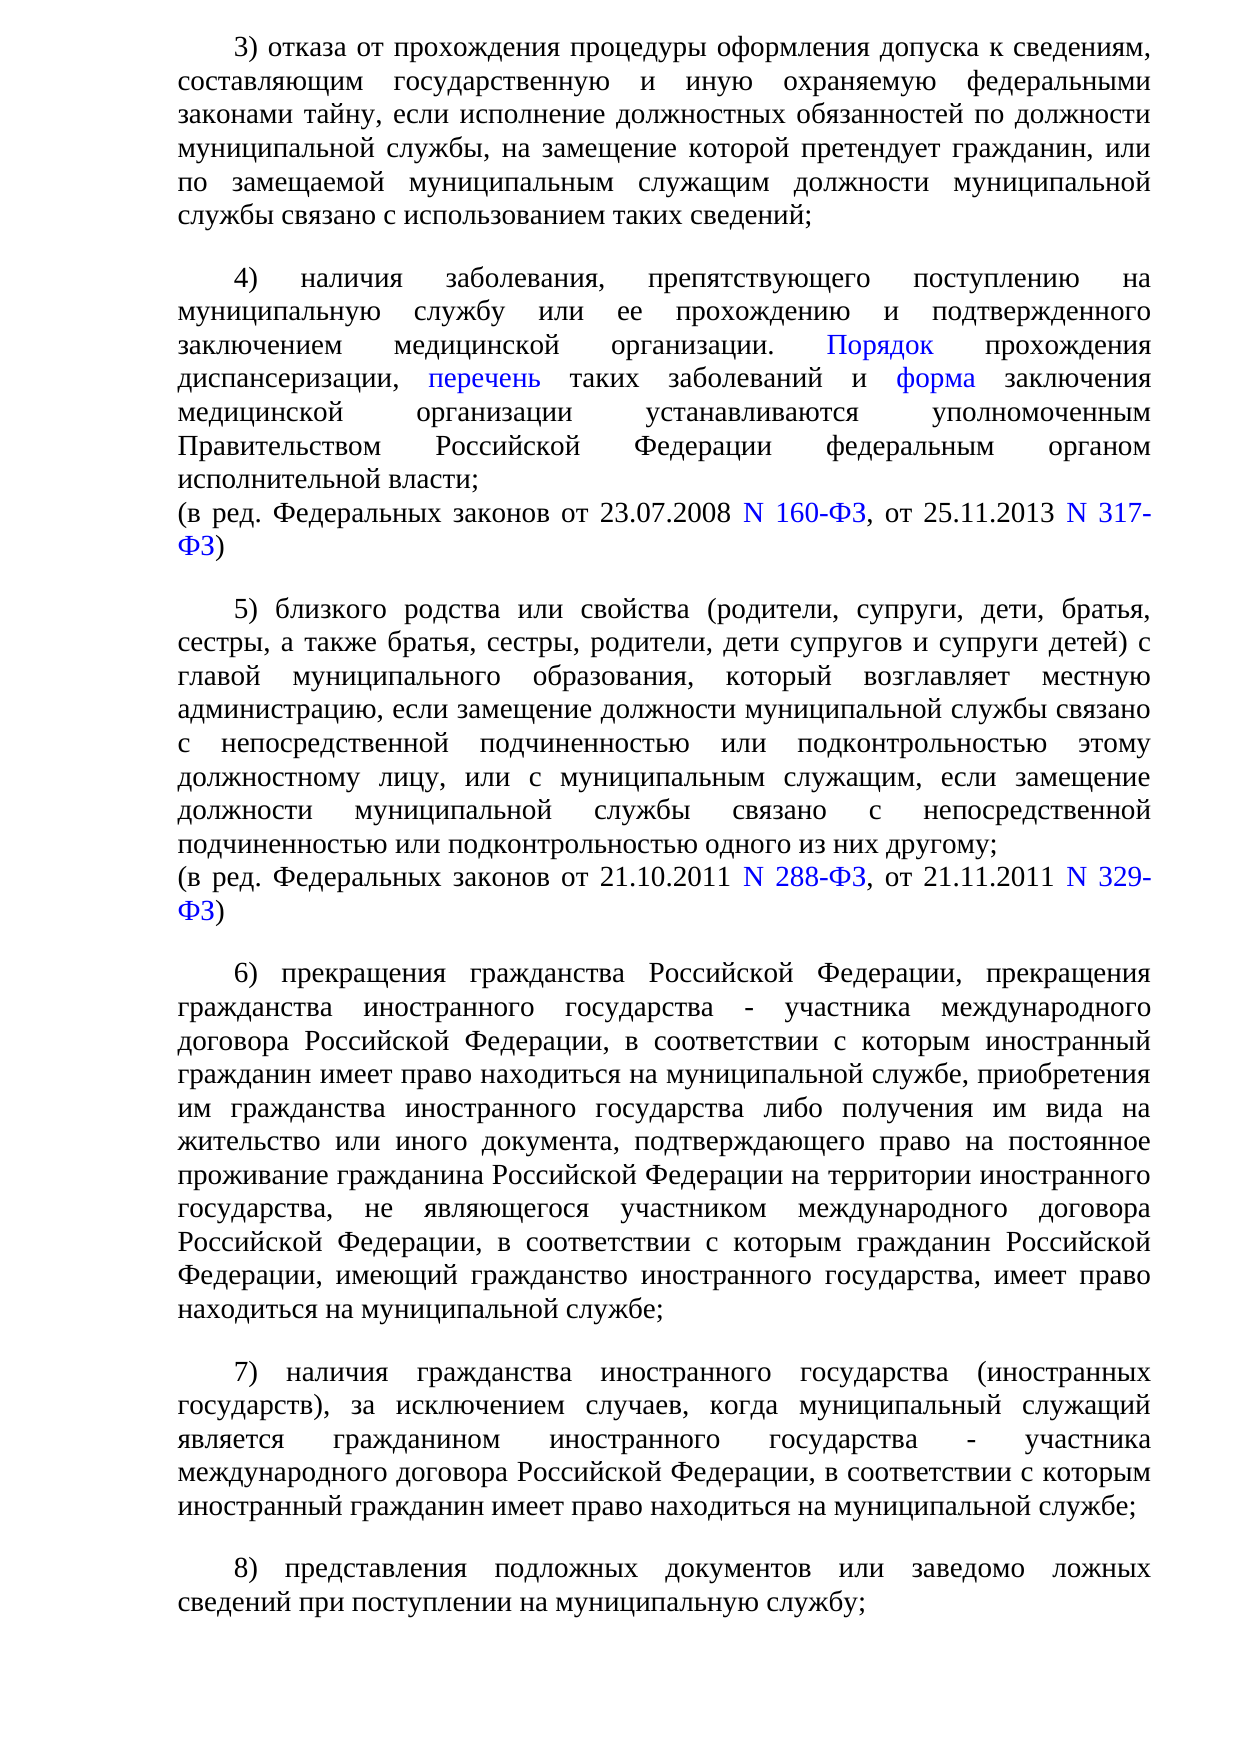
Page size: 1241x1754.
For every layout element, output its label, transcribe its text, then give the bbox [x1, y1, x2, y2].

text 5) близкого родства или свойства (родители, супруги, дети, братья, сестры, а также братья, сестры, родители, дети супругов и супруги детей) с главой муниципального образования, который возглавляет местную администрацию, если замещение должности муниципальной службы связано с непосредственной подчиненностью или подконтрольностью этому должностному лицу, или с муниципальным служащим, если замещение должности муниципальной службы связано с непосредственной подчиненностью или подконтрольностью одного из них другому; [177, 591, 1152, 859]
text 6) прекращения гражданства Российской Федерации, прекращения гражданства иностранного государства - участника международного договора Российской Федерации, в соответствии с которым иностранный гражданин имеет право находиться на муниципальной службе, приобретения им гражданства иностранного государства либо получения им вида на жительство или иного документа, подтверждающего право на постоянное проживание гражданина Российской Федерации на территории иностранного государства, не являющегося участником международного договора Российской Федерации, в соответствии с которым гражданин Российской Федерации, имеющий гражданство иностранного государства, имеет право находиться на муниципальной службе; [177, 956, 1152, 1324]
text 4) наличия заболевания, препятствующего поступлению на муниципальную службу или ее прохождению и подтвержденного заключением медицинской организации. Порядок прохождения диспансеризации, перечень таких заболеваний и форма заключения медицинской организации устанавливаются уполномоченным Правительством Российской Федерации федеральным органом исполнительной власти; [177, 260, 1152, 495]
text 7) наличия гражданства иностранного государства (иностранных государств), за исключением случаев, когда муниципальный служащий является гражданином иностранного государства - участника международного договора Российской Федерации, в соответствии с которым иностранный гражданин имеет право находиться на муниципальной службе; [177, 1354, 1152, 1521]
text 3) отказа от прохождения процедуры оформления допуска к сведениям, составляющим государственную и иную охраняемую федеральными законами тайну, если исполнение должностных обязанностей по должности муниципальной службы, на замещение которой претендует гражданин, или по замещаемой муниципальным служащим должности муниципальной службы связано с использованием таких сведений; [177, 29, 1152, 231]
text 8) представления подложных документов или заведомо ложных сведений при поступлении на муниципальную службу; [177, 1551, 1152, 1618]
text (в ред. Федеральных законов от 21.10.2011 N 288-ФЗ, от 21.11.2011 N 329-ФЗ) [177, 859, 1152, 926]
text (в ред. Федеральных законов от 23.07.2008 N 160-ФЗ, от 25.11.2013 N 317-ФЗ) [177, 495, 1152, 562]
